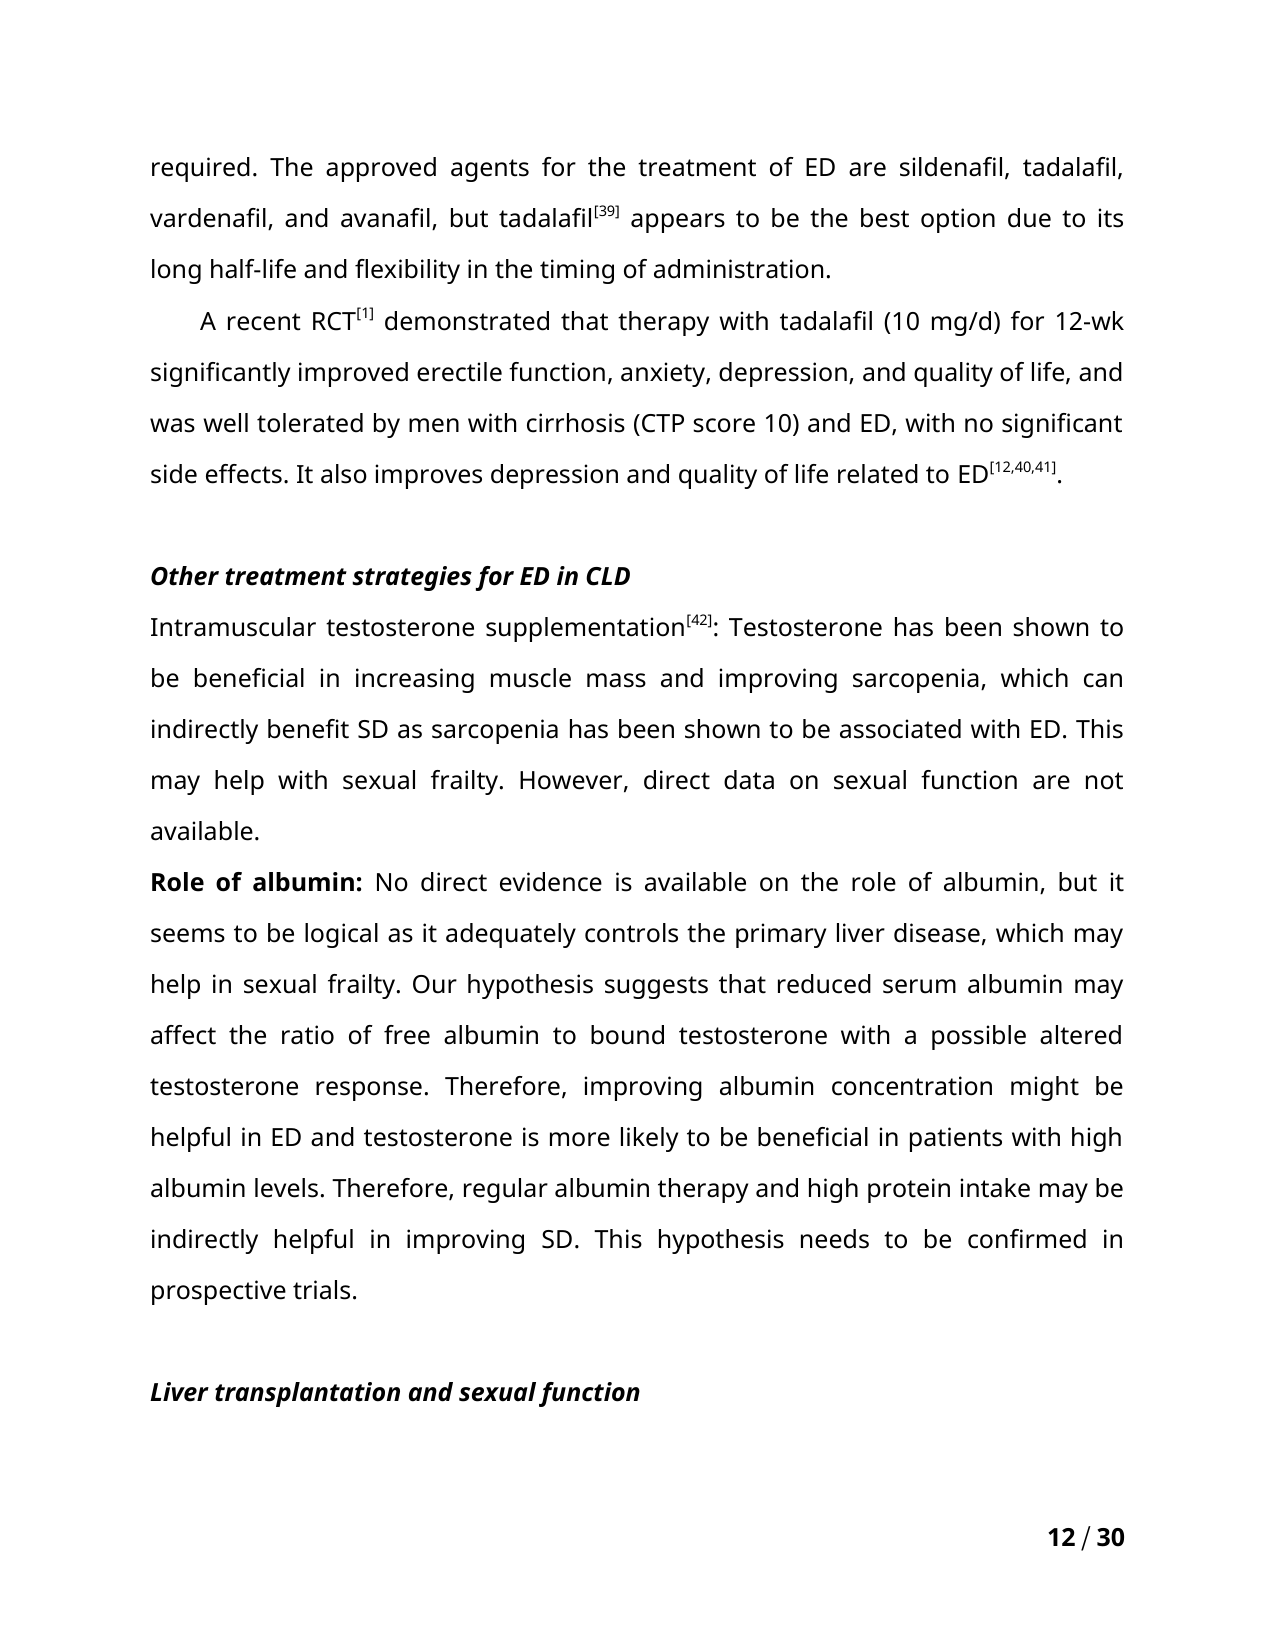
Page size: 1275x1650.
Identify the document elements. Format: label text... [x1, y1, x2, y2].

text Role of albumin: No direct evidence is available on the role of albumin, but it seems to be logical as it adequately controls the primary liver disease, which may help in sexual frailty. Our hypothesis suggests that reduced serum albumin may affect the ratio of free albumin to bound testosterone with a possible altered testosterone response. Therefore, improving albumin concentration might be helpful in ED and testosterone is more likely to be beneficial in patients with high albumin levels. Therefore, regular albumin therapy and high protein intake may be indirectly helpful in improving SD. This hypothesis needs to be confirmed in prospective trials. [150, 864, 1125, 1307]
text Other treatment strategies for ED in CLD [150, 558, 1125, 592]
text Liver transplantation and sexual function [150, 1375, 1125, 1409]
text A recent RCT[1] demonstrated that therapy with tadalafil (10 mg/d) for 12-wk significantly improved erectile function, anxiety, depression, and quality of life, and was well tolerated by men with cirrhosis (CTP score 10) and ED, with no significant side effects. It also improves depression and quality of life related to ED[12,40,41]. [150, 303, 1125, 490]
text Intramuscular testosterone supplementation[42]: Testosterone has been shown to be beneficial in increasing muscle mass and improving sarcopenia, which can indirectly benefit SD as sarcopenia has been shown to be associated with ED. This may help with sexual frailty. However, direct data on sexual function are not available. [150, 609, 1125, 848]
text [150, 150, 1125, 286]
